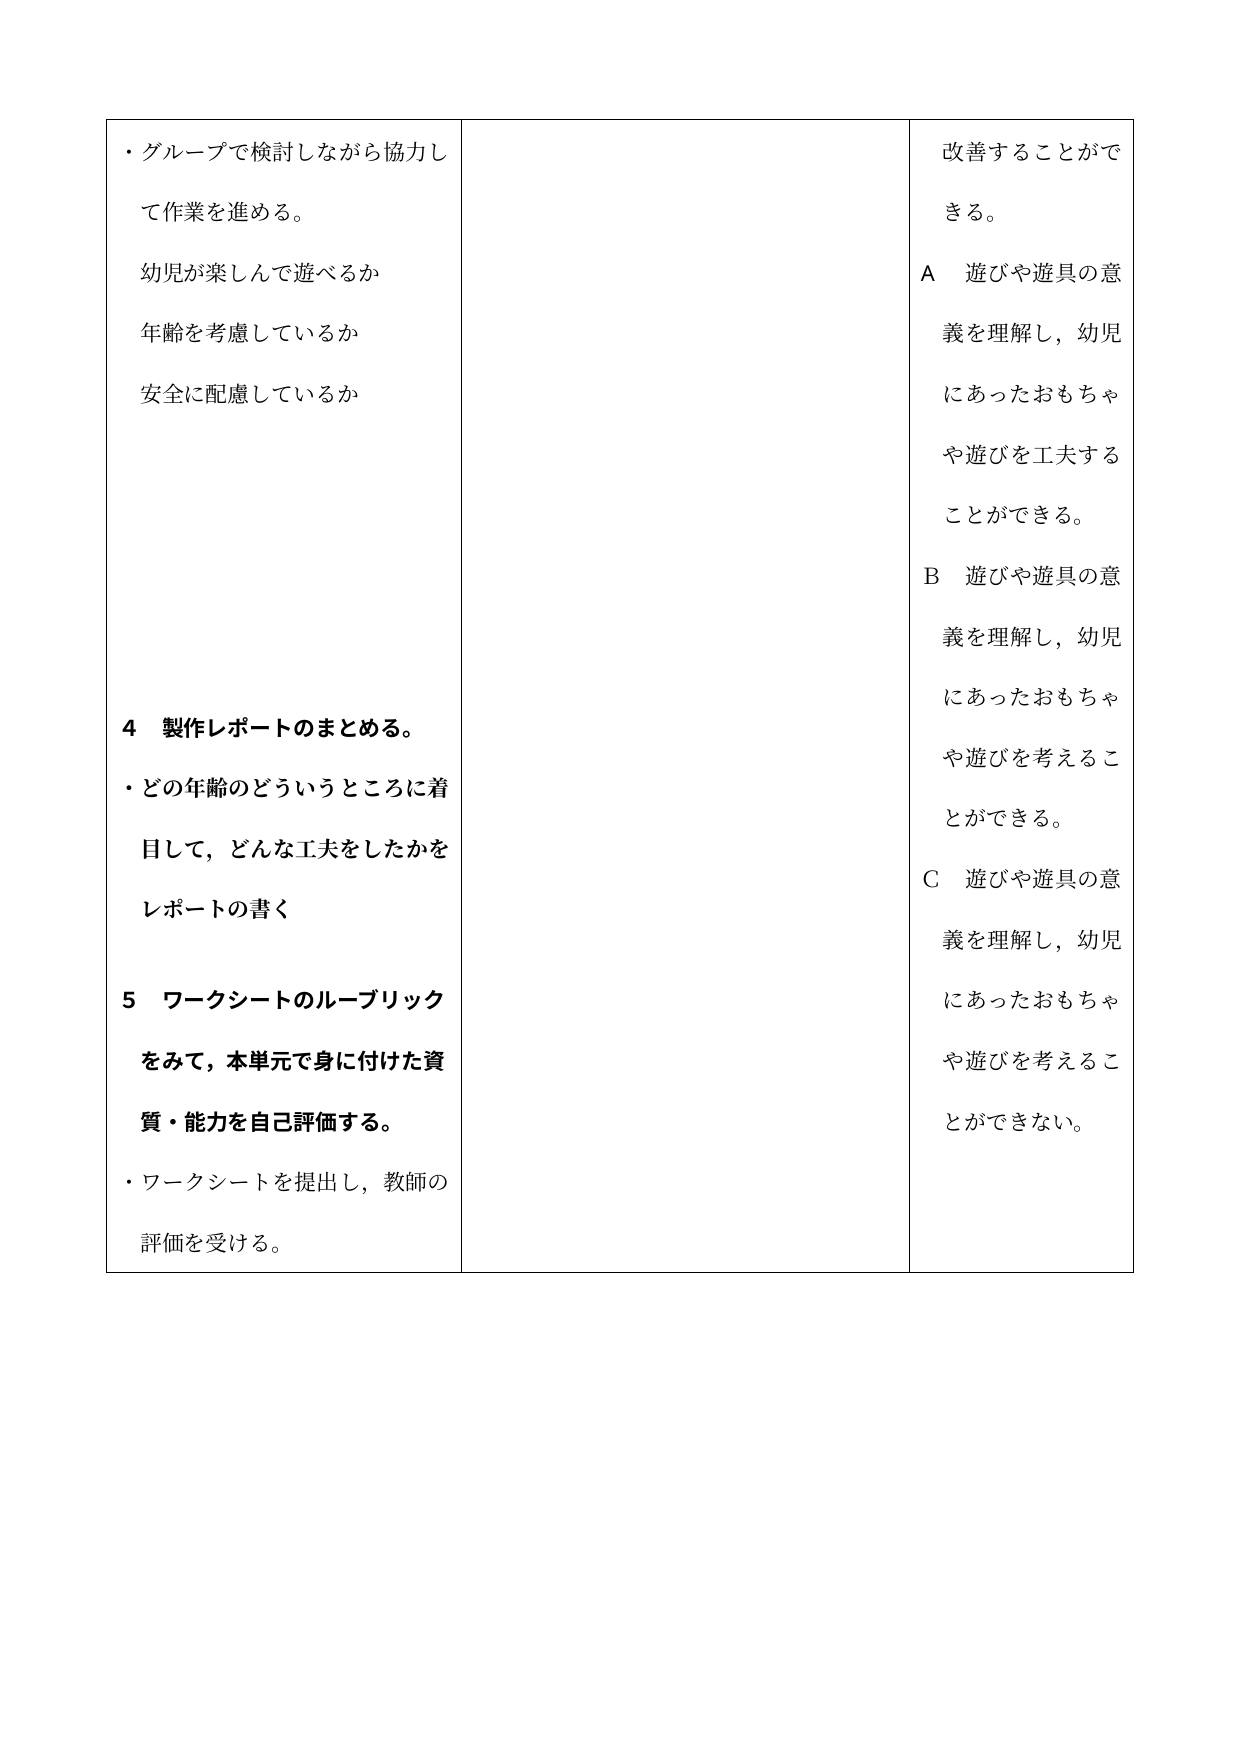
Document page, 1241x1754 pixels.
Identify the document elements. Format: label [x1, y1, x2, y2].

table_cell [107, 120, 461, 1272]
table_cell [462, 120, 909, 1272]
table_cell [910, 120, 1133, 1272]
